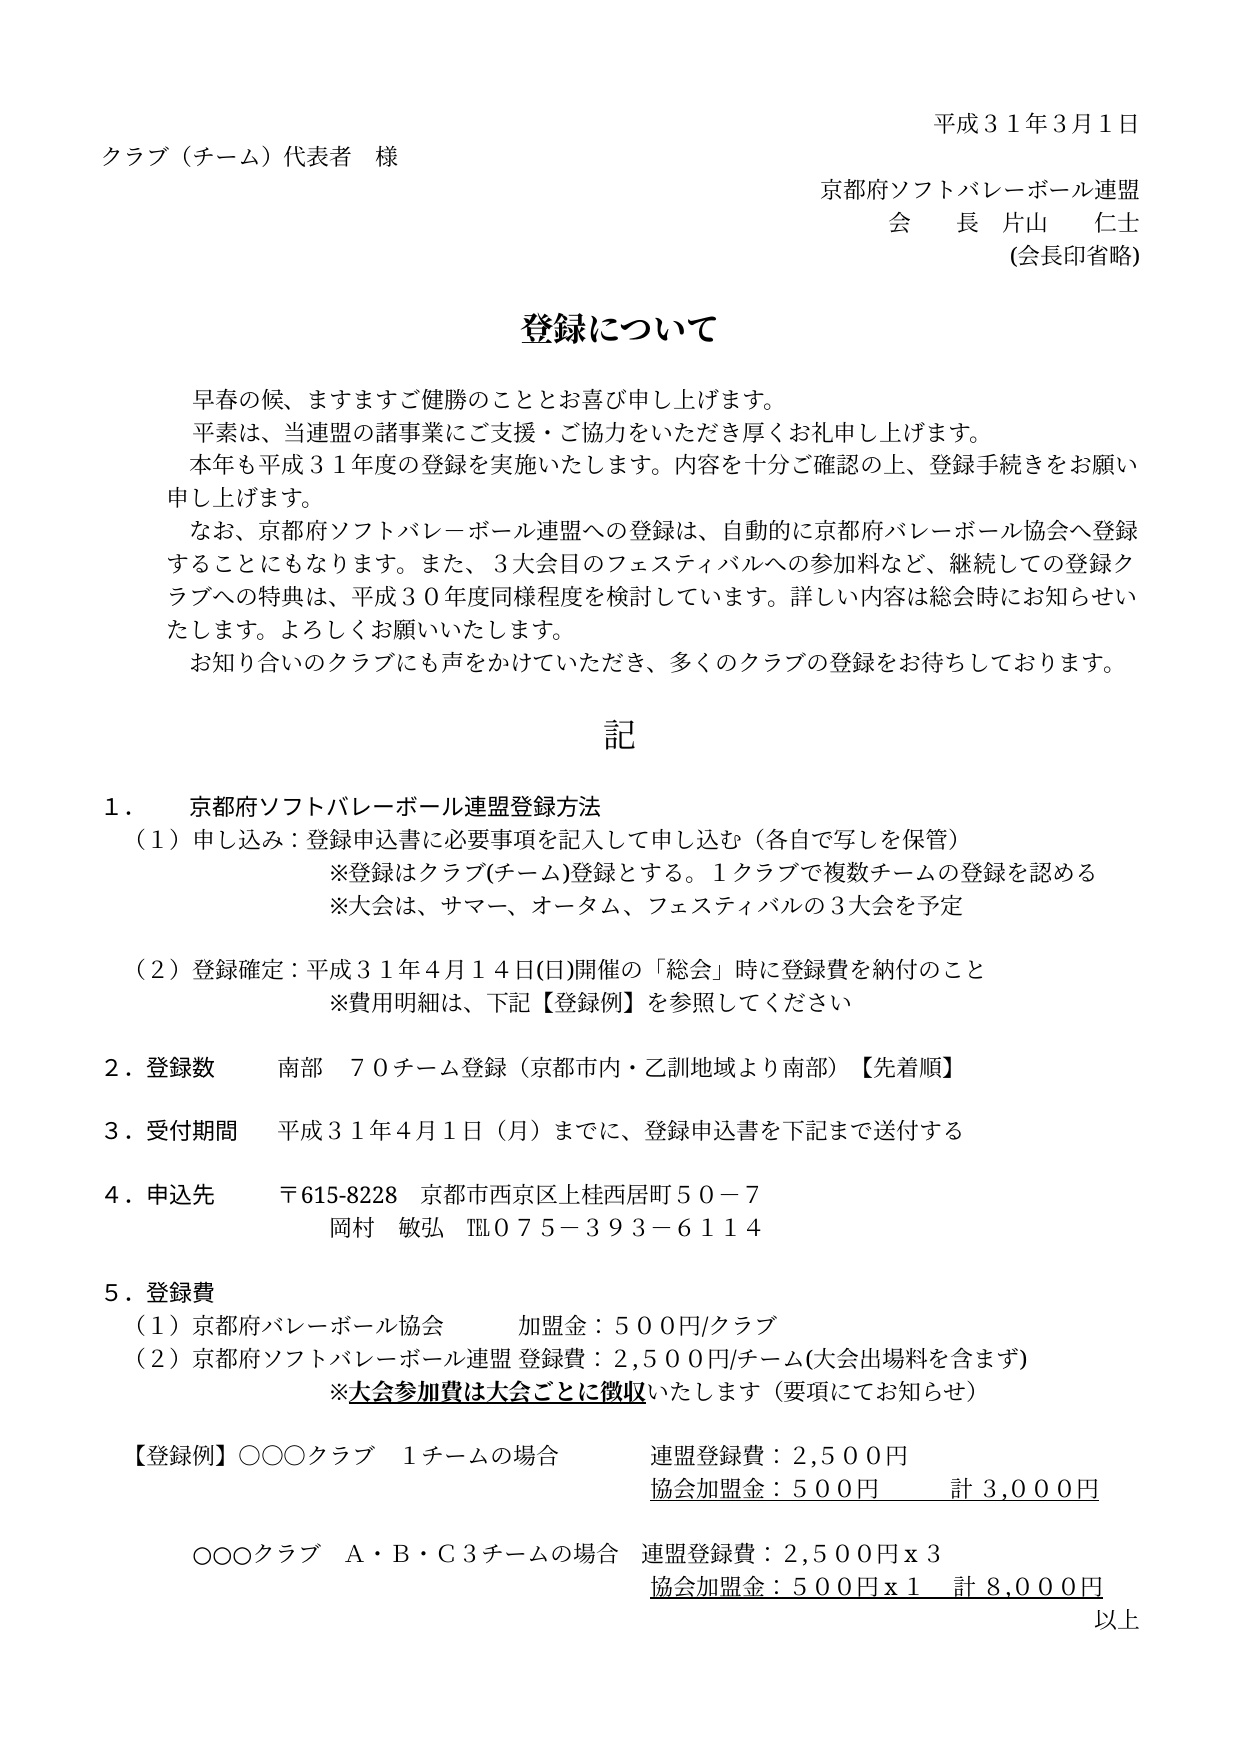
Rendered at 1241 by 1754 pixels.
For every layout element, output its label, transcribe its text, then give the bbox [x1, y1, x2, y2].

text 協会加盟金：５００円x１ 計 ８,０００円 [100, 1569, 1140, 1602]
text ２．登録数 南部 ７０チーム登録（内・乙訓地域より南部）【先着順】 [100, 1049, 1140, 1083]
text ５．登録費 [100, 1274, 1140, 1308]
text 協会加盟金：５００円 計 ３,０００円 [100, 1472, 1140, 1505]
text （１）京都府バレーボール協会 加盟金：５００円/クラブ [100, 1308, 1140, 1341]
text 【登録例】○○○クラブ １チームの場合 連盟登録費：２,５００円 [100, 1438, 1140, 1472]
text 登録について [100, 303, 1140, 351]
text 京都府ソフトバレーボール連盟 [100, 172, 1140, 205]
text （２）京都府ソフトバレーボール連盟 登録費：２,５００円/チーム(大会出場料を含まず) [100, 1341, 1140, 1374]
text クラブ（チーム）代表者 様 [100, 139, 1140, 172]
subtitle 記 [100, 709, 1140, 757]
text 早春の候、ますますご健勝のこととお喜び申し上げます。 [100, 382, 1140, 415]
text ※大会参加費は大会ごとに徴収いたします（要項にてお知らせ） [100, 1374, 1140, 1407]
text ４．申込先 〒615-8228 [100, 1177, 1140, 1210]
text 以上 [100, 1602, 1140, 1635]
text ※登録はクラブ(チーム)登録とする。１クラブで複数チームの登録を認める [100, 854, 1140, 888]
text (会長印省略) [100, 238, 1140, 271]
text 会 長 片山 仁士 [100, 205, 1140, 238]
text 平素は、当連盟の諸事業にご支援・ご協力をいただき厚くお礼申し上げます。 [100, 415, 1140, 448]
text （２）登録確定：平成３１年４月１４日(日)開催の「総会」時に登録費を納付のこと [100, 952, 1140, 985]
text 岡村 敏弘 ℡０７５－３９３－６１１４ [100, 1210, 1140, 1243]
text 平成３１年３月１日 [100, 107, 1140, 139]
text ※大会は、サマー、オータム、フェスティバルの３大会を予定 [100, 888, 1140, 921]
text ○○○クラブ Ａ・Ｂ・Ｃ３チームの場合 連盟登録費：２,５００円x３ [100, 1536, 1140, 1569]
text ３．受付期間 平成３１年４月１日（月）までに、登録申込書を下記まで送付する [100, 1113, 1140, 1146]
text ※費用明細は、下記【登録例】を参照してください [100, 985, 1140, 1018]
text 本年も平成３１年度の登録を実施いたします。内容を十分ご確認の上、登録手続きをお願い申し上げます。 [166, 448, 1140, 513]
text （１）申し込み：登録申込書に必要事項を記入して申し込む（各自で写しを保管） [100, 822, 1140, 854]
text お知り合いのクラブにも声をかけていただき、多くのクラブの登録をお待ちしております。 [166, 645, 1140, 678]
text なお、京都府ソフトバレ－ボール連盟への登録は、自動的に京都府バレーボール協会へ登録することにもなります。また、３大会目のフェスティバルへの参加料など、継続しての登録クラブへの特典は、平成３０年度同様程度を検討しています。詳しい内容は総会時にお知らせいたします。よろしくお願いいたします。 [166, 513, 1140, 645]
list 京都府ソフトバレーボール連盟登録方法 [100, 788, 1140, 822]
